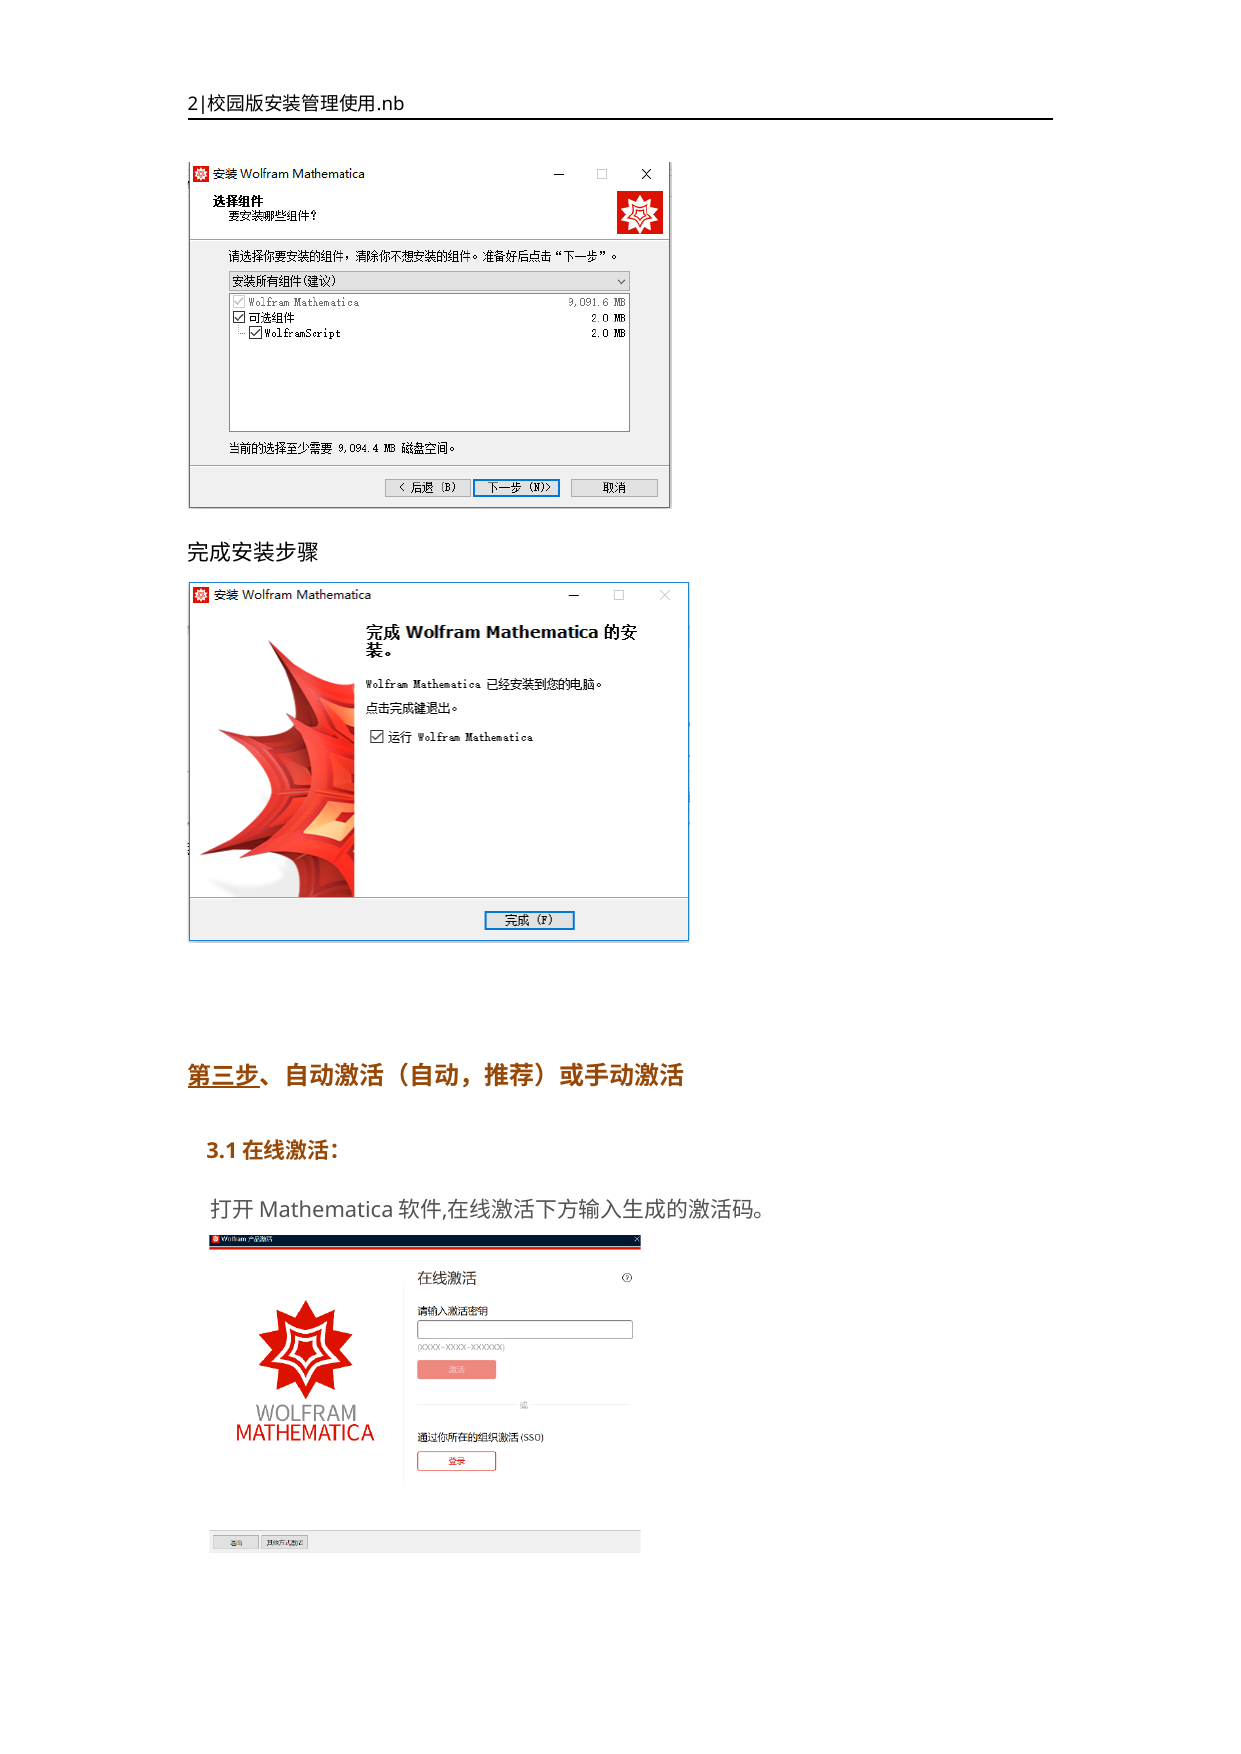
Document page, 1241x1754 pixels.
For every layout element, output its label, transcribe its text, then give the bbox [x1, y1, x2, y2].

text 3.1在线激活： [187, 1117, 1053, 1182]
text 第三步、自动激活（自动，推荐）或手动激活 [187, 1041, 1053, 1106]
text 打开Mathematica软件,在线激活下方输入生成的激活码。 [187, 1192, 1053, 1225]
text 完成安装步骤 [187, 534, 1053, 567]
picture [209, 1235, 641, 1553]
picture [187, 162, 672, 509]
